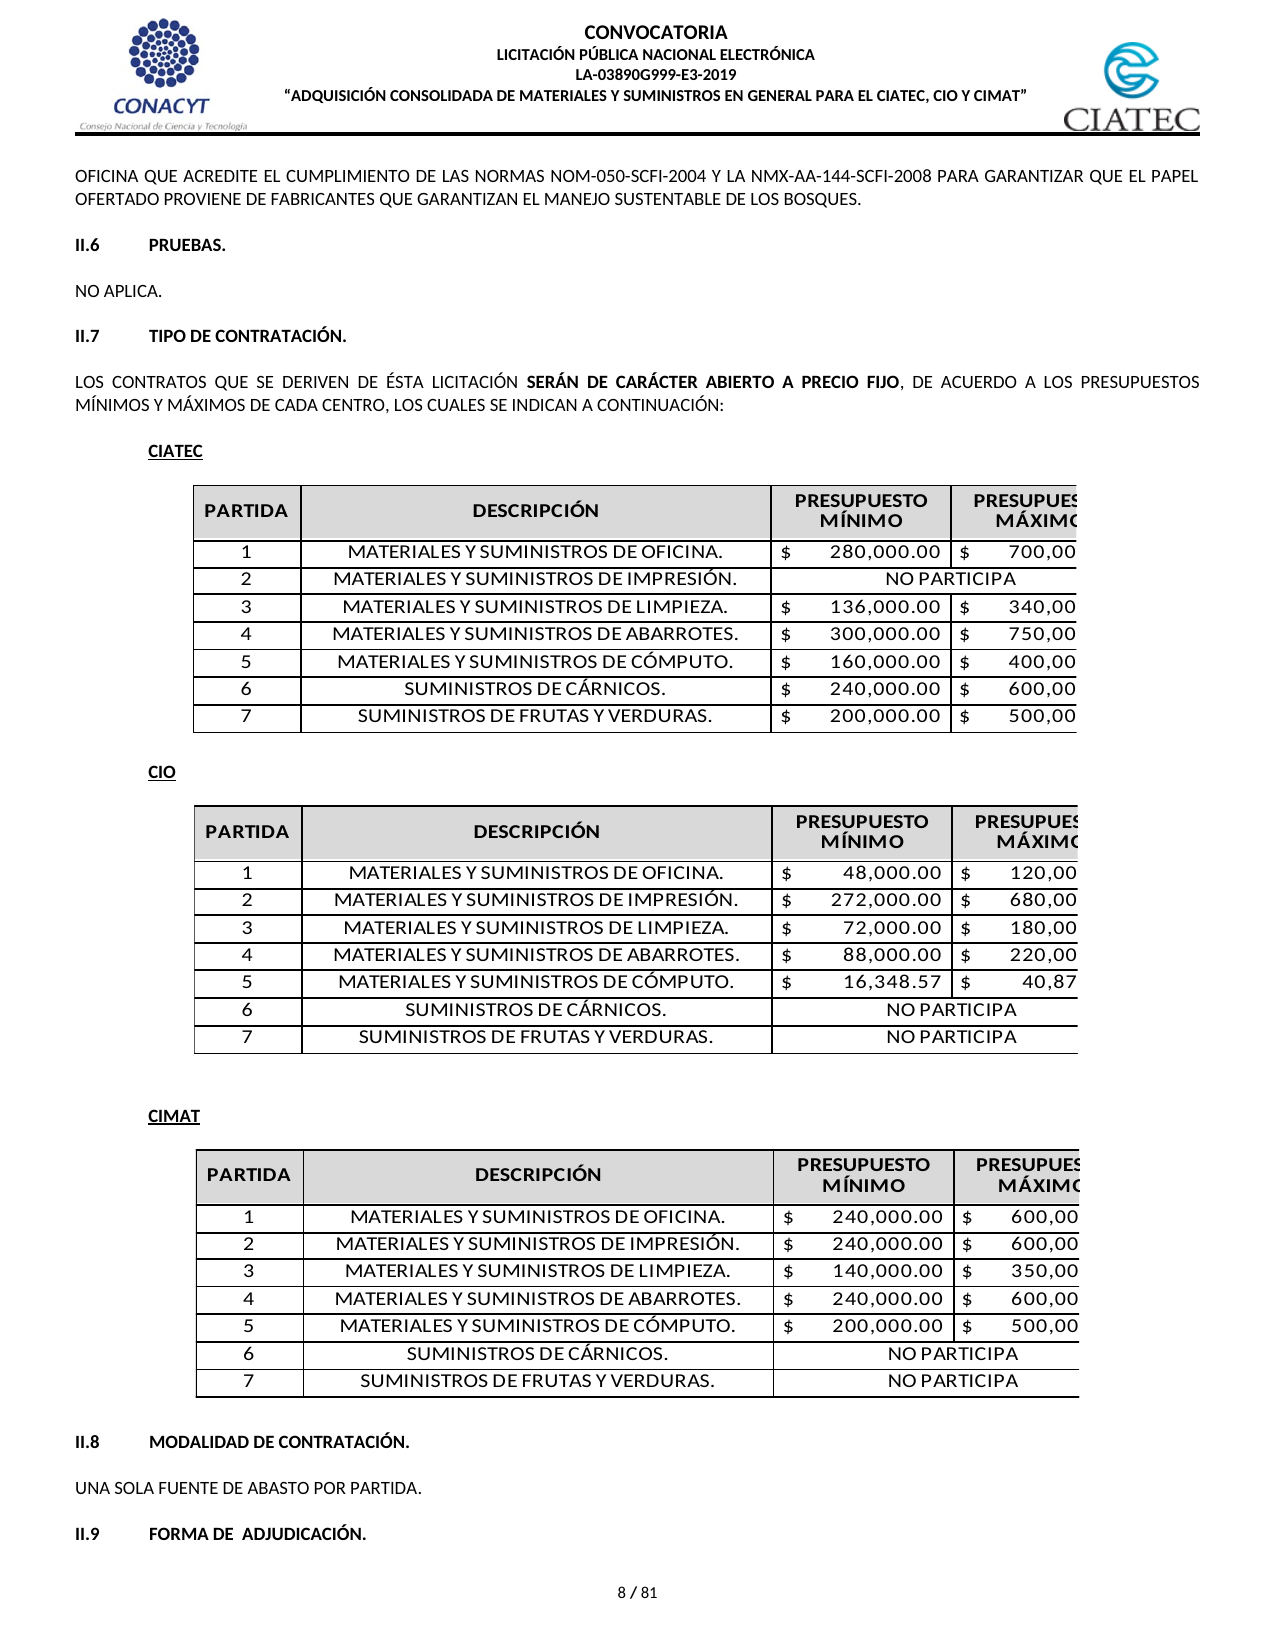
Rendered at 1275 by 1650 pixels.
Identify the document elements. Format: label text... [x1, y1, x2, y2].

text CIATEC [148, 439, 1244, 462]
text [75, 164, 1200, 210]
text II.6 PRUEBAS. [75, 233, 1200, 256]
picture [1108, 61, 1135, 88]
text CIMAT [148, 1104, 1244, 1127]
text CIO [148, 760, 1244, 783]
text II.8 MODALIDAD DE CONTRATACIÓN. [75, 1431, 1200, 1453]
text UNA SOLA FUENTE DE ABASTO POR PARTIDA. [75, 1476, 1200, 1499]
picture [75, 18, 249, 131]
text NO APLICA. [75, 279, 1200, 302]
picture [1122, 78, 1153, 95]
picture [1125, 78, 1141, 82]
picture [1064, 42, 1200, 131]
text II.7 TIPO DE CONTRATACIÓN. [75, 325, 1200, 348]
text LOS CONTRATOS QUE SE DERIVEN DE ÉSTA LICITACIÓN SERÁN DE CARÁCTER ABIERTO A PRECIO FIJO, DE ACUERDO A LOS PRESUPUESTOS MÍNIMOS Y MÁXIMOS DE CADA CENTRO, LOS CUALES SE INDICAN A CONTINUACIÓN: [75, 371, 1200, 416]
text II.9 FORMA DE ADJUDICACIÓN. [75, 1522, 1200, 1545]
